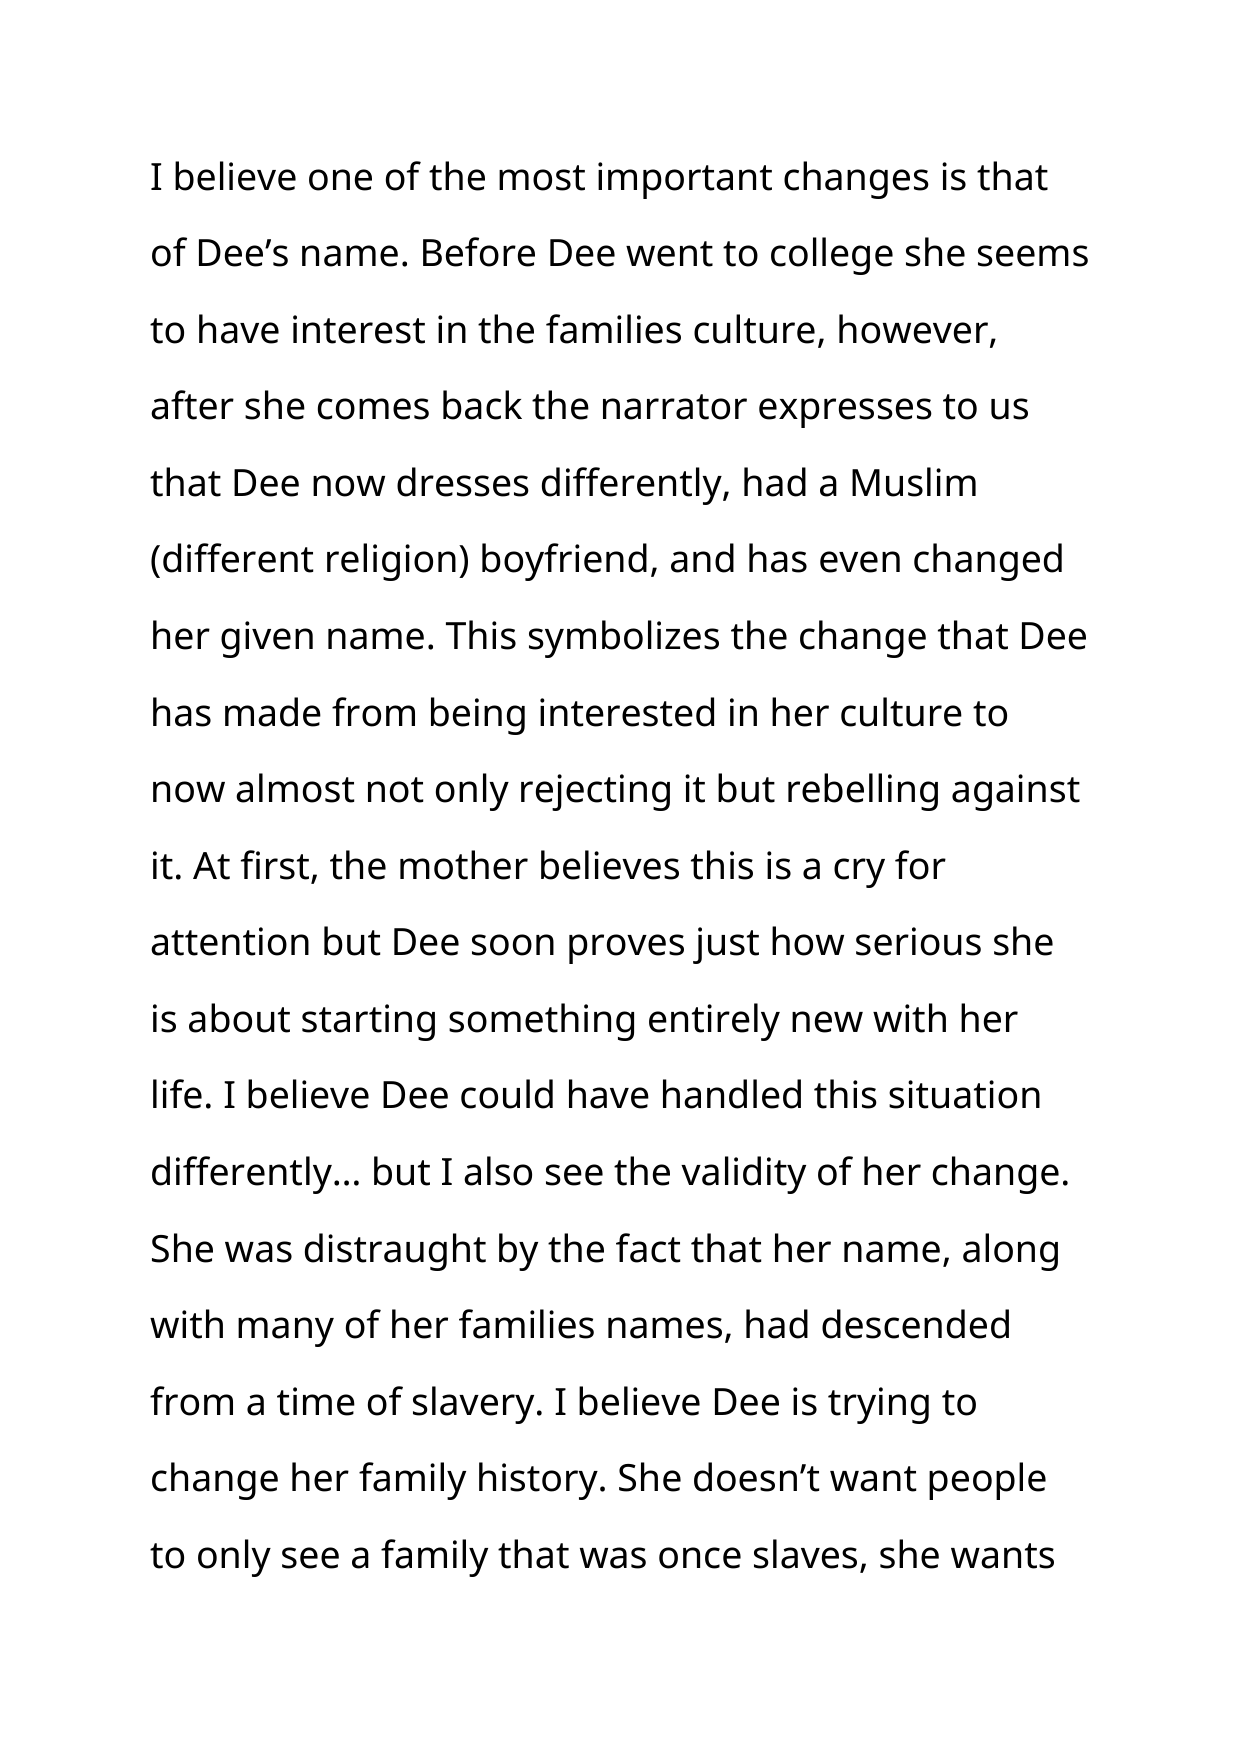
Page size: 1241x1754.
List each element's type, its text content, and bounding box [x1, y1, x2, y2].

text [150, 278, 1090, 1579]
